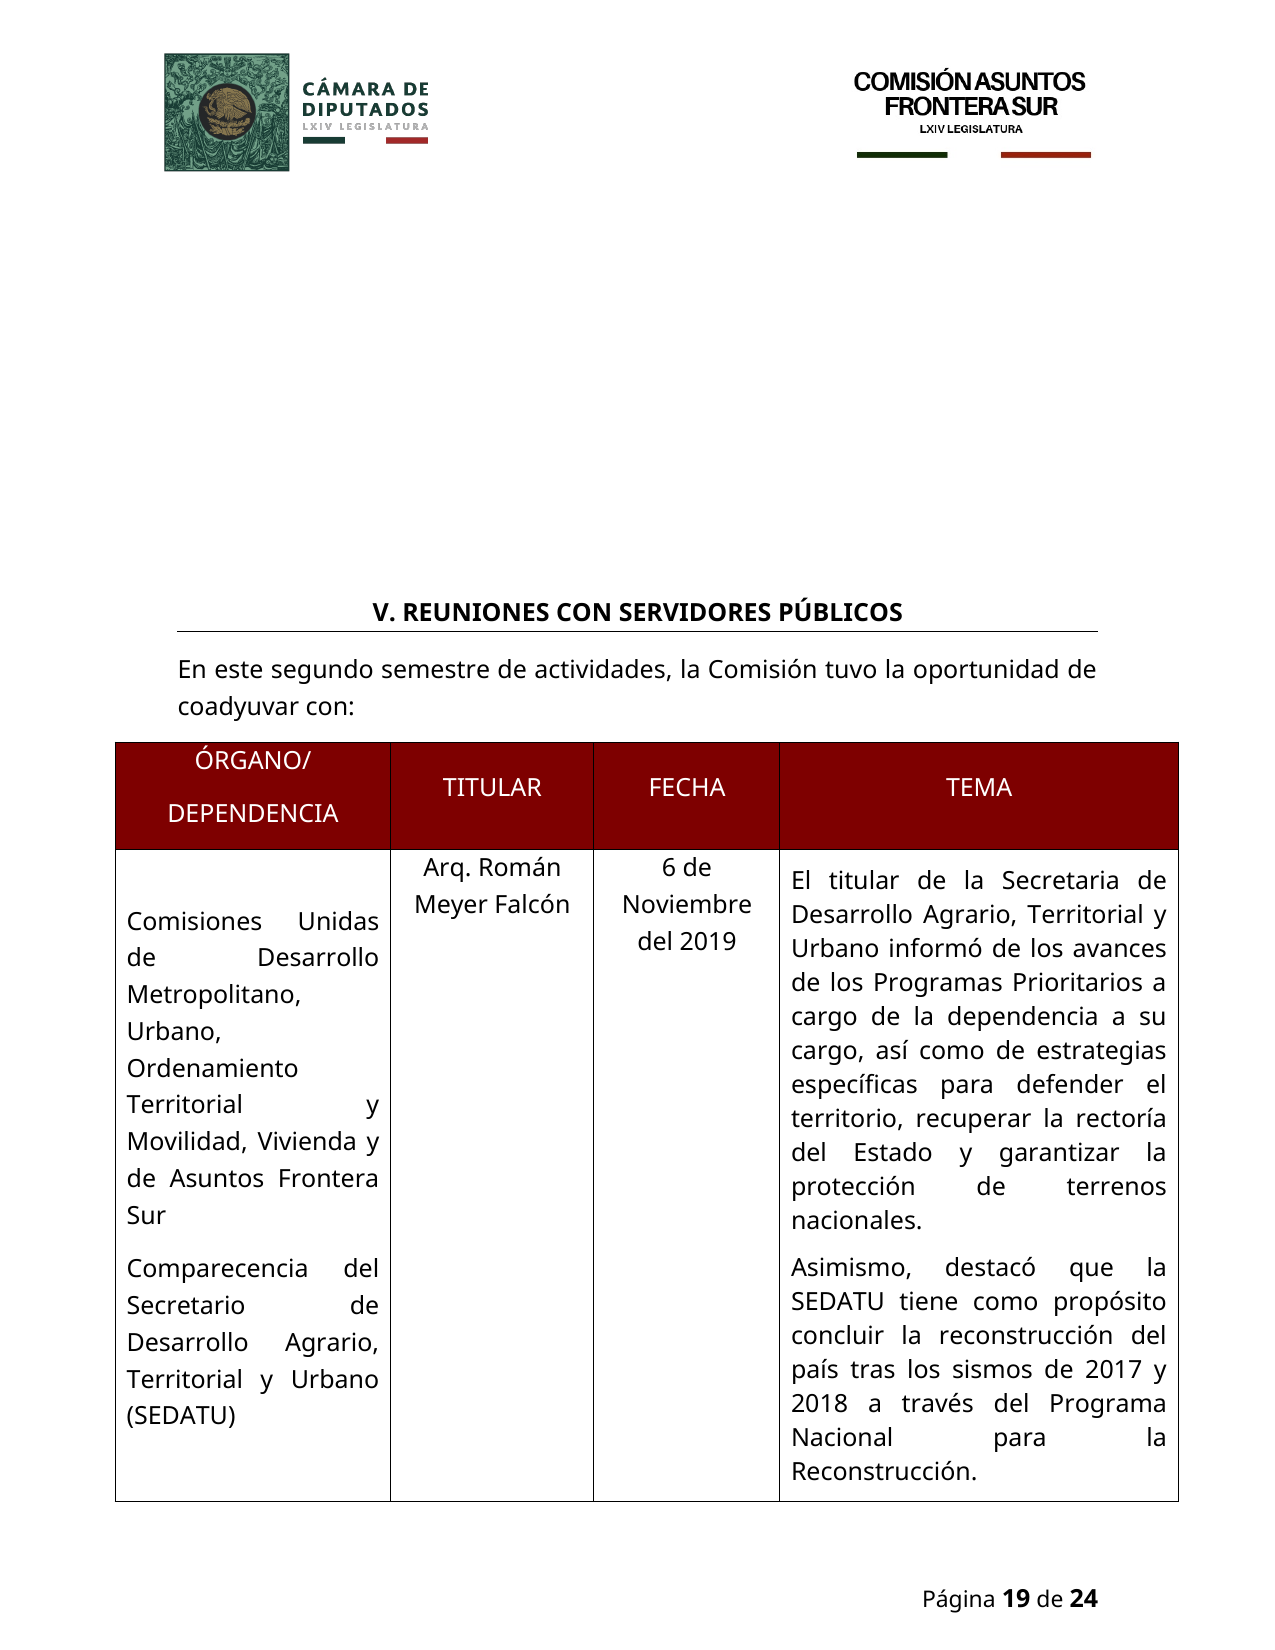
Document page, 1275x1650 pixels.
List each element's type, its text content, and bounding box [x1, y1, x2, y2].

table_header TITULAR [391, 743, 593, 849]
text En este segundo semestre de actividades, la Comisión tuvo la oportunidad de coadyuvar con: [177, 651, 1098, 722]
picture [153, 45, 445, 183]
table_cell 6 de Noviembre del 2019 [594, 850, 779, 1501]
table_cell Arq. Román Meyer Falcón [391, 850, 593, 1501]
table_header ÓRGANO/ DEPENDENCIA [116, 743, 390, 849]
table_header FECHA [594, 743, 779, 849]
picture [846, 59, 1097, 168]
text V. REUNIONES CON SERVIDORES PÚBLICOS [177, 595, 1098, 631]
table_header TEMA [780, 743, 1178, 849]
